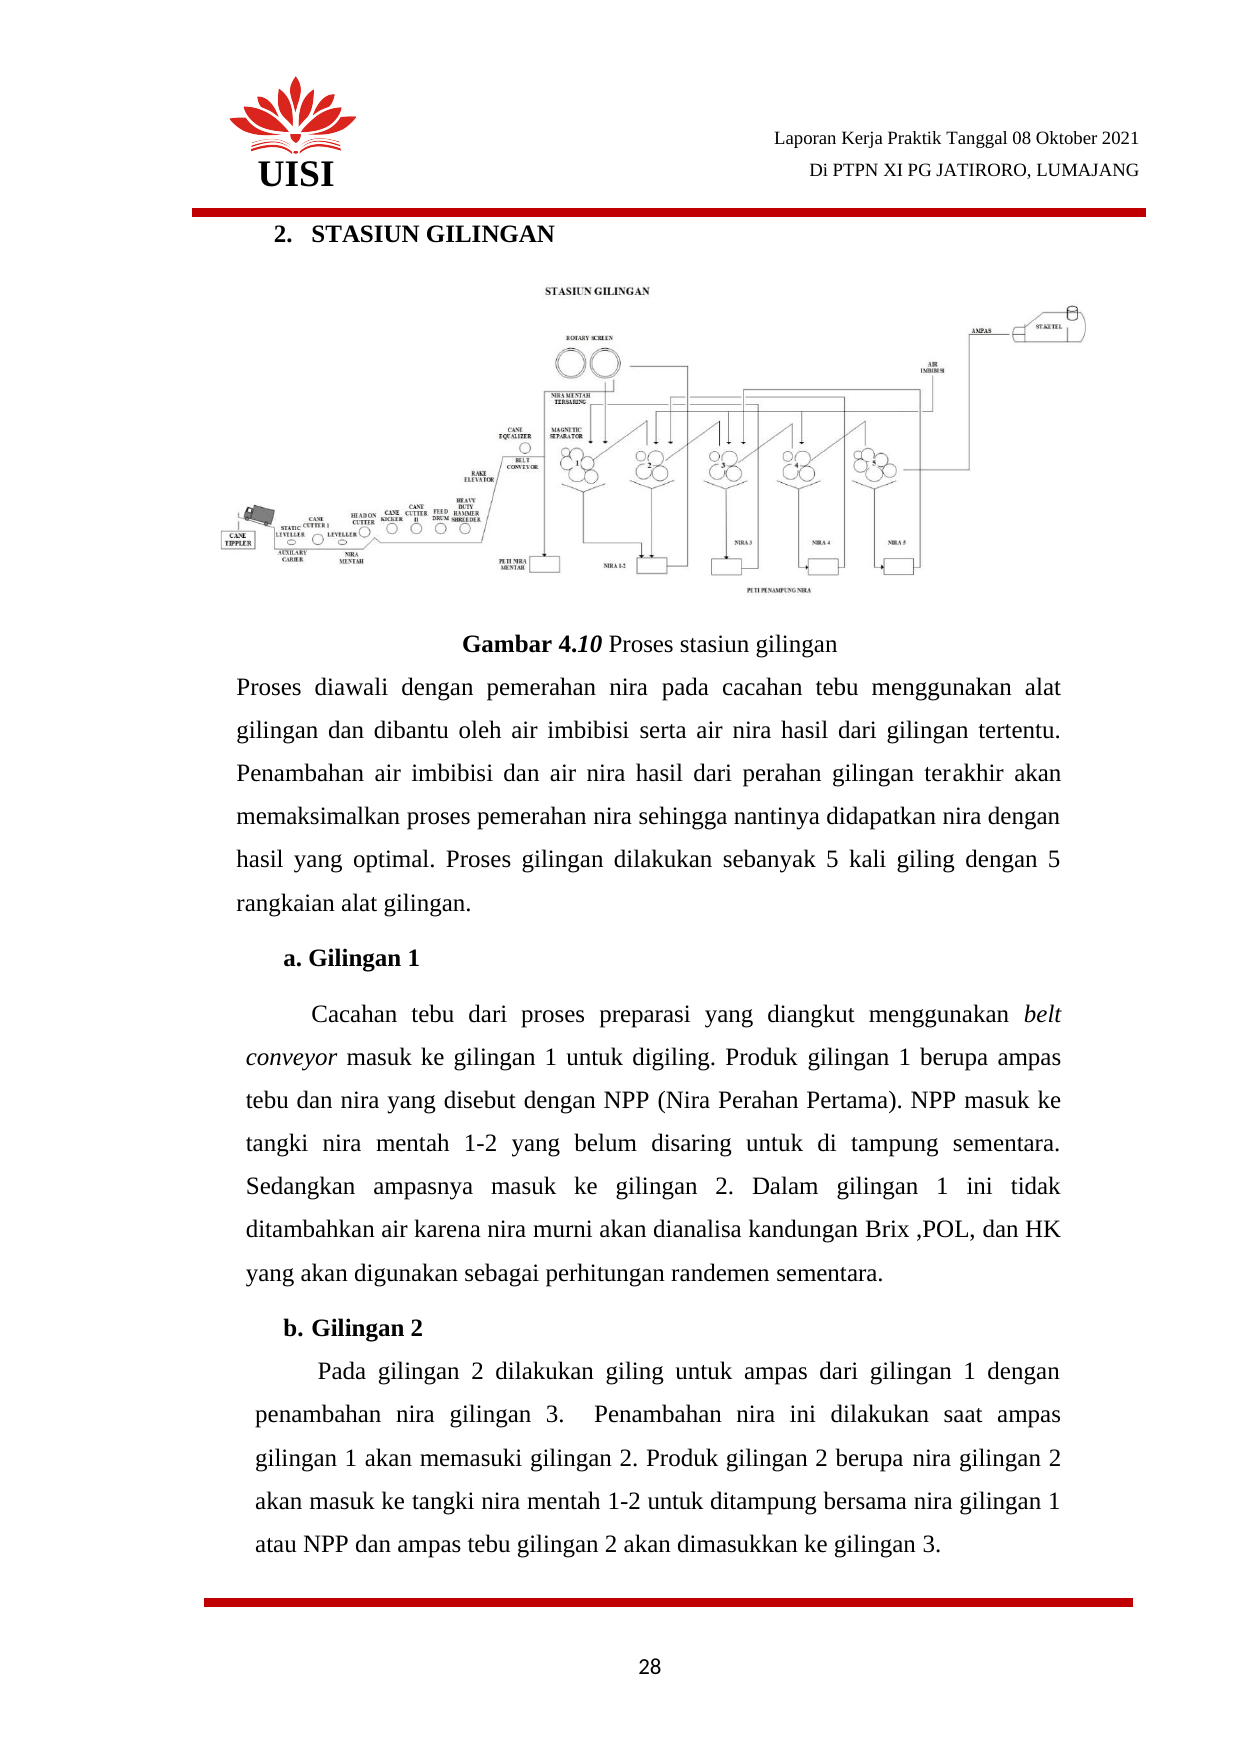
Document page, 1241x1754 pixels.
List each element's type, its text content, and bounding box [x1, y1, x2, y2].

picture [220, 278, 1086, 601]
text Pada gilingan 2 dilakukan giling untuk ampas dari gilingan 1 dengan penambahan nira gilingan 3. Penambahan nira ini dilakukan saat ampas gilingan 1 akan memasuki gilingan 2. Produk gilingan 2 berupa nira gilingan 2 akan masuk ke tangki nira mentah 1-2 untuk ditampung bersama nira gilingan 1 atau NPP dan ampas tebu gilingan 2 akan dimasukkan ke gilingan 3. [255, 1356, 1061, 1558]
picture [229, 76, 357, 163]
list STASIUN GILINGAN [274, 219, 1061, 248]
text a. Gilingan 1 [283, 943, 1061, 972]
list Gilingan 2 [283, 1313, 1061, 1342]
text Gambar 4.10 Proses stasiun gilingan [236, 629, 1063, 658]
text Proses diawali dengan pemerahan nira pada cacahan tebu menggunakan alat gilingan dan dibantu oleh air imbibisi serta air nira hasil dari gilingan tertentu. Penambahan air imbibisi dan air nira hasil dari perahan gilingan terakhir akan memaksimalkan proses pemerahan nira sehingga nantinya didapatkan nira dengan hasil yang optimal. Proses gilingan dilakukan sebanyak 5 kali giling dengan 5 rangkaian alat gilingan. [236, 672, 1061, 916]
text Cacahan tebu dari proses preparasi yang diangkut menggunakan belt conveyor masuk ke gilingan 1 untuk digiling. Produk gilingan 1 berupa ampas tebu dan nira yang disebut dengan NPP (Nira Perahan Pertama). NPP masuk ke tangki nira mentah 1-2 yang belum disaring untuk di tampung sementara. Sedangkan ampasnya masuk ke gilingan 2. Dalam gilingan 1 ini tidak ditambahkan air karena nira murni akan dianalisa kandungan Brix ,POL, dan HK yang akan digunakan sebagai perhitungan randemen sementara. [246, 999, 1061, 1286]
